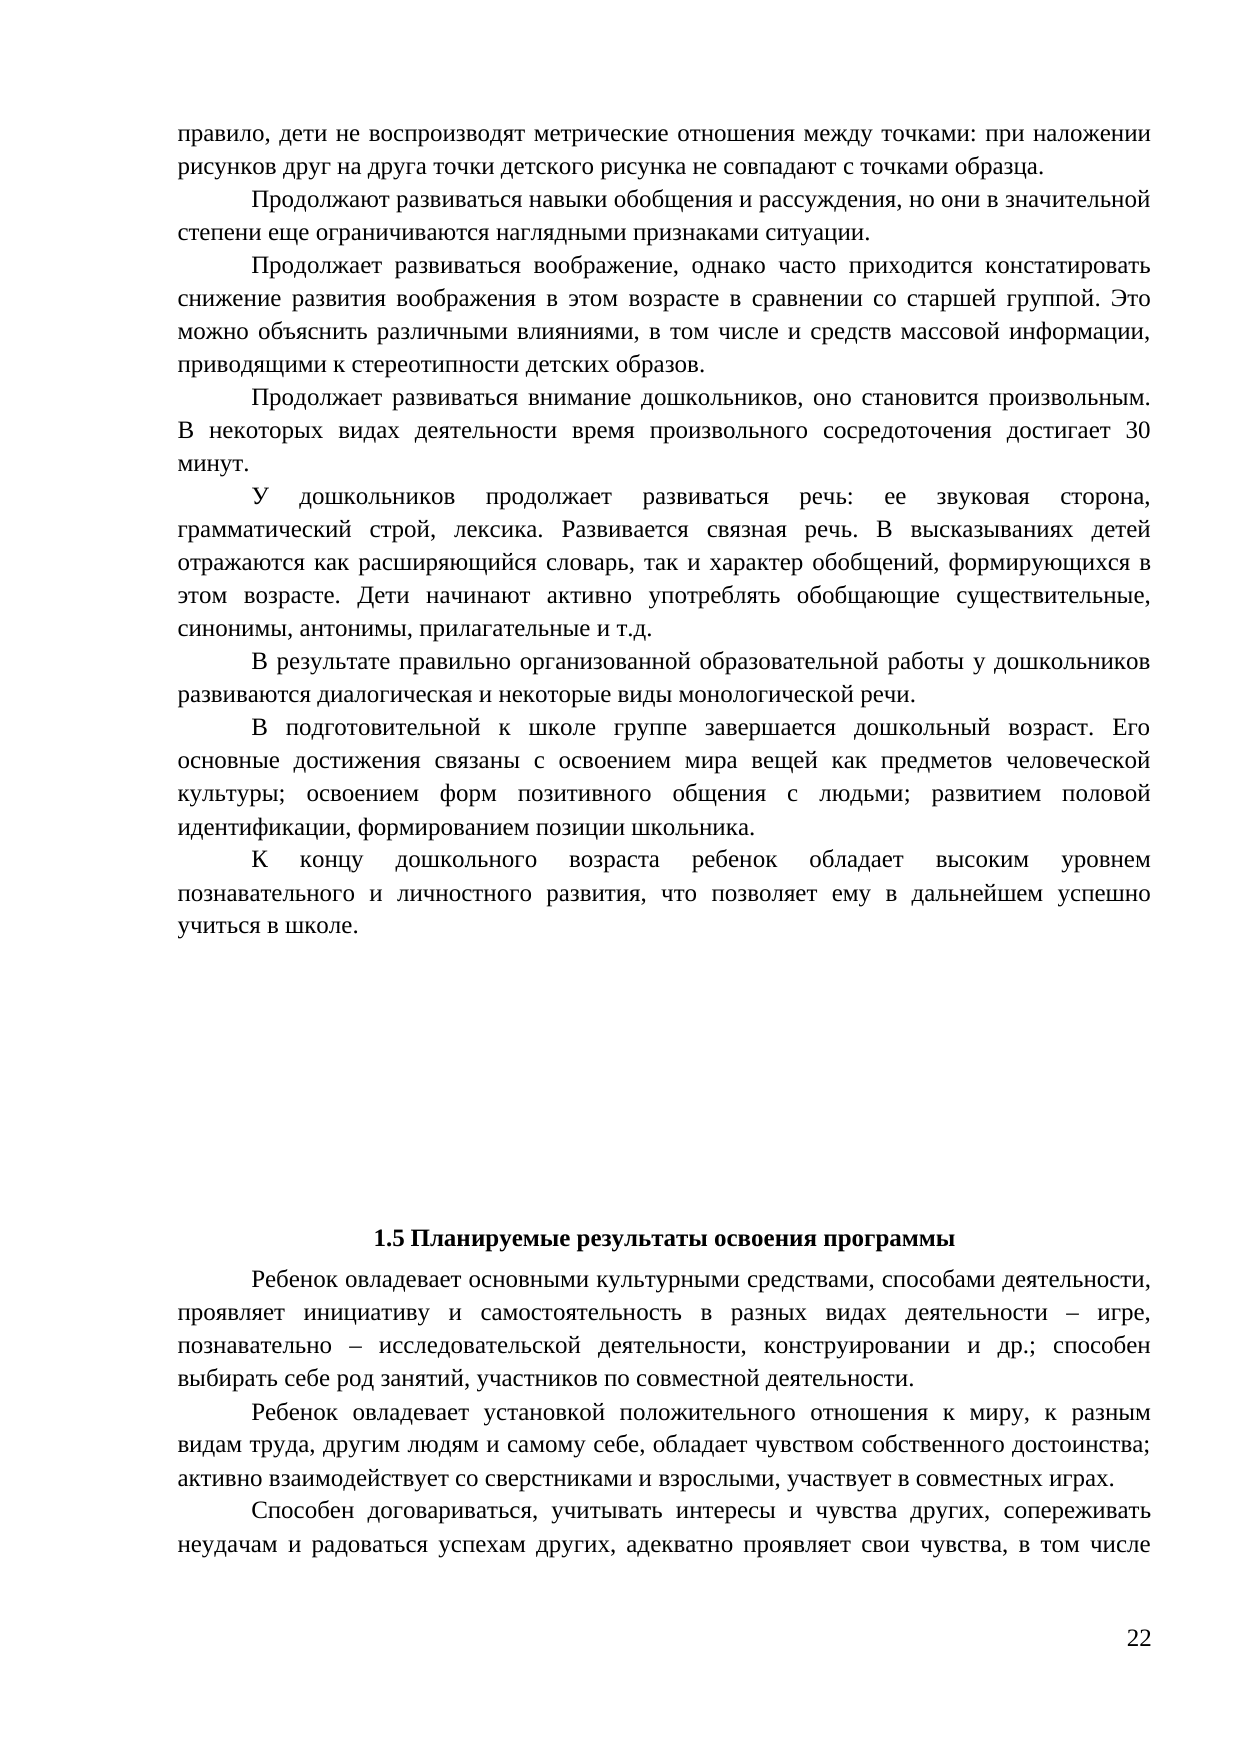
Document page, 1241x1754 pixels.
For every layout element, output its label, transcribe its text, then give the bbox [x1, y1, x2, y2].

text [177, 118, 1152, 180]
text В результате правильно организованной образовательной работы у дошкольников развиваются диалогическая и некоторые виды монологической речи. [177, 646, 1152, 708]
text Продолжают развиваться навыки обобщения и рассуждения, но они в значительной степени еще ограничиваются наглядными признаками ситуации. [177, 184, 1152, 246]
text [177, 1496, 1152, 1557]
text К концу дошкольного возраста ребенок обладает высоким уровнем познавательного и личностного развития, что позволяет ему в дальнейшем успешно учиться в школе. [177, 844, 1152, 939]
text Ребенок овладевает установкой положительного отношения к миру, к разным видам труда, другим людям и самому себе, обладает чувством собственного достоинства; активно взаимодействует со сверстниками и взрослыми, участвует в совместных играх. [177, 1397, 1152, 1491]
list Планируемые результаты освоения программы [177, 1223, 1152, 1252]
text У дошкольников продолжает развиваться речь: ее звуковая сторона, грамматический строй, лексика. Развивается связная речь. В высказываниях детей отражаются как расширяющийся словарь, так и характер обобщений, формирующихся в этом возрасте. Дети начинают активно употреблять обобщающие существительные, синонимы, антонимы, прилагательные и т.д. [177, 481, 1152, 642]
text Продолжает развиваться воображение, однако часто приходится констатировать снижение развития воображения в этом возрасте в сравнении со старшей группой. Это можно объяснить различными влияниями, в том числе и средств массовой информации, приводящими к стереотипности детских образов. [177, 250, 1152, 378]
text Продолжает развиваться внимание дошкольников, оно становится произвольным. В некоторых видах деятельности время произвольного сосредоточения достигает 30 минут. [177, 382, 1152, 477]
text Ребенок овладевает основными культурными средствами, способами деятельности, проявляет инициативу и самостоятельность в разных видах деятельности – игре, познавательно – исследовательской деятельности, конструировании и др.; способен выбирать себе род занятий, участников по совместной деятельности. [177, 1264, 1152, 1392]
text В подготовительной к школе группе завершается дошкольный возраст. Его основные достижения связаны с освоением мира вещей как предметов человеческой культуры; освоением форм позитивного общения с людьми; развитием половой идентификации, формированием позиции школьника. [177, 712, 1152, 840]
